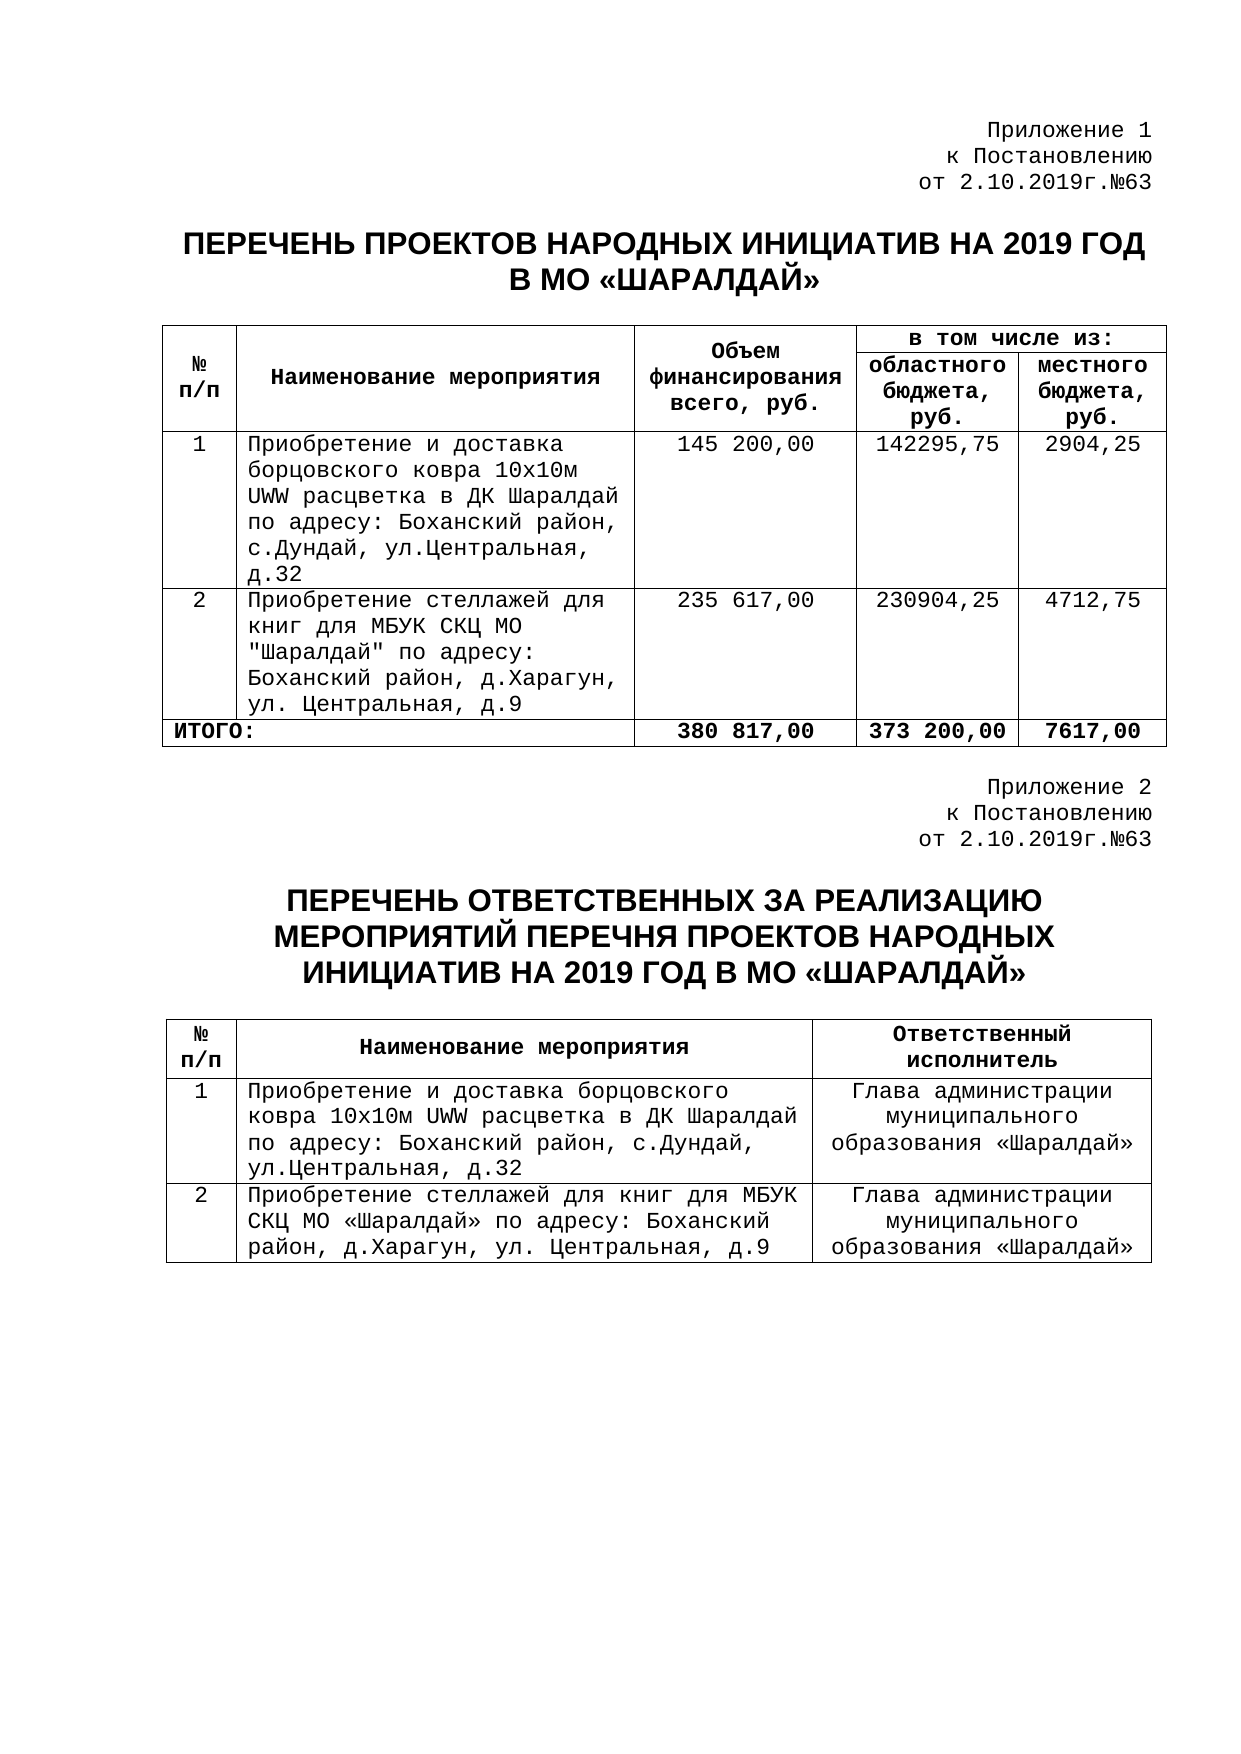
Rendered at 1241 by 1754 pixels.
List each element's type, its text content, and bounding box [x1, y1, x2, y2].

table_cell Глава администрации муниципального образования «Шаралдай» [813, 1184, 1151, 1262]
table_cell 1 [167, 1079, 236, 1183]
table_cell 145 200,00 [635, 432, 856, 588]
table_cell 373 200,00 [857, 720, 1018, 746]
table_cell 380 817,00 [635, 720, 856, 746]
text ПЕРЕЧЕНЬ ПРОЕКТОВ НАРОДНЫХ ИНИЦИАТИВ НА 2019 ГОД В МО «ШАРАЛДАЙ» [177, 225, 1152, 297]
table_header Наименование мероприятия [237, 326, 634, 431]
table_cell 1 [163, 432, 236, 588]
text к Постановлению [177, 801, 1152, 827]
table_cell 230904,25 [857, 589, 1018, 718]
text от 2.10.2019г.№63 [177, 827, 1152, 853]
table_header Ответственный исполнитель [813, 1020, 1151, 1078]
table_cell Приобретение стеллажей для книг для МБУК СКЦ МО «Шаралдай» по адресу: Боханский район, д.Харагун, ул. Центральная, д.9 [237, 1184, 812, 1262]
table_cell 4712,75 [1019, 589, 1166, 718]
table_header Наименование мероприятия [237, 1020, 812, 1078]
text Приложение 2 [177, 775, 1152, 801]
text ПЕРЕЧЕНЬ ОТВЕТСТВЕННЫХ ЗА РЕАЛИЗАЦИЮ МЕРОПРИЯТИЙ ПЕРЕЧНЯ ПРОЕКТОВ НАРОДНЫХ ИНИЦИАТИВ НА 2019 ГОД В МО «ШАРАЛДАЙ» [177, 882, 1152, 990]
table_cell 142295,75 [857, 432, 1018, 588]
table_cell 2 [167, 1184, 236, 1262]
table_header № п/п [167, 1020, 236, 1078]
text к Постановлению [177, 144, 1152, 170]
table_cell ИТОГО: [163, 720, 634, 746]
table_cell Глава администрации муниципального образования «Шаралдай» [813, 1079, 1151, 1183]
table_cell областного бюджета, руб. [857, 353, 1018, 431]
text от 2.10.2019г.№63 [177, 170, 1152, 196]
table_cell Приобретение стеллажей для книг для МБУК СКЦ МО "Шаралдай" по адресу: Боханский район, д.Харагун, ул. Центральная, д.9 [237, 589, 634, 718]
text Приложение 1 [177, 118, 1152, 144]
table_cell 2 [163, 589, 236, 718]
table_header № п/п [163, 326, 236, 431]
table_cell 235 617,00 [635, 589, 856, 718]
table_cell местного бюджета, руб. [1019, 353, 1166, 431]
table_cell 7617,00 [1019, 720, 1166, 746]
table_header Объем финансирования всего, руб. [635, 326, 856, 431]
table_header в том числе из: [857, 326, 1166, 352]
table_cell Приобретение и доставка борцовского ковра 10х10м UWW расцветка в ДК Шаралдай по адресу: Боханский район, с.Дундай, ул.Центральная, д.32 [237, 432, 634, 588]
table_cell Приобретение и доставка борцовского ковра 10х10м UWW расцветка в ДК Шаралдай по адресу: Боханский район, с.Дундай, ул.Центральная, д.32 [237, 1079, 812, 1183]
table_cell 2904,25 [1019, 432, 1166, 588]
